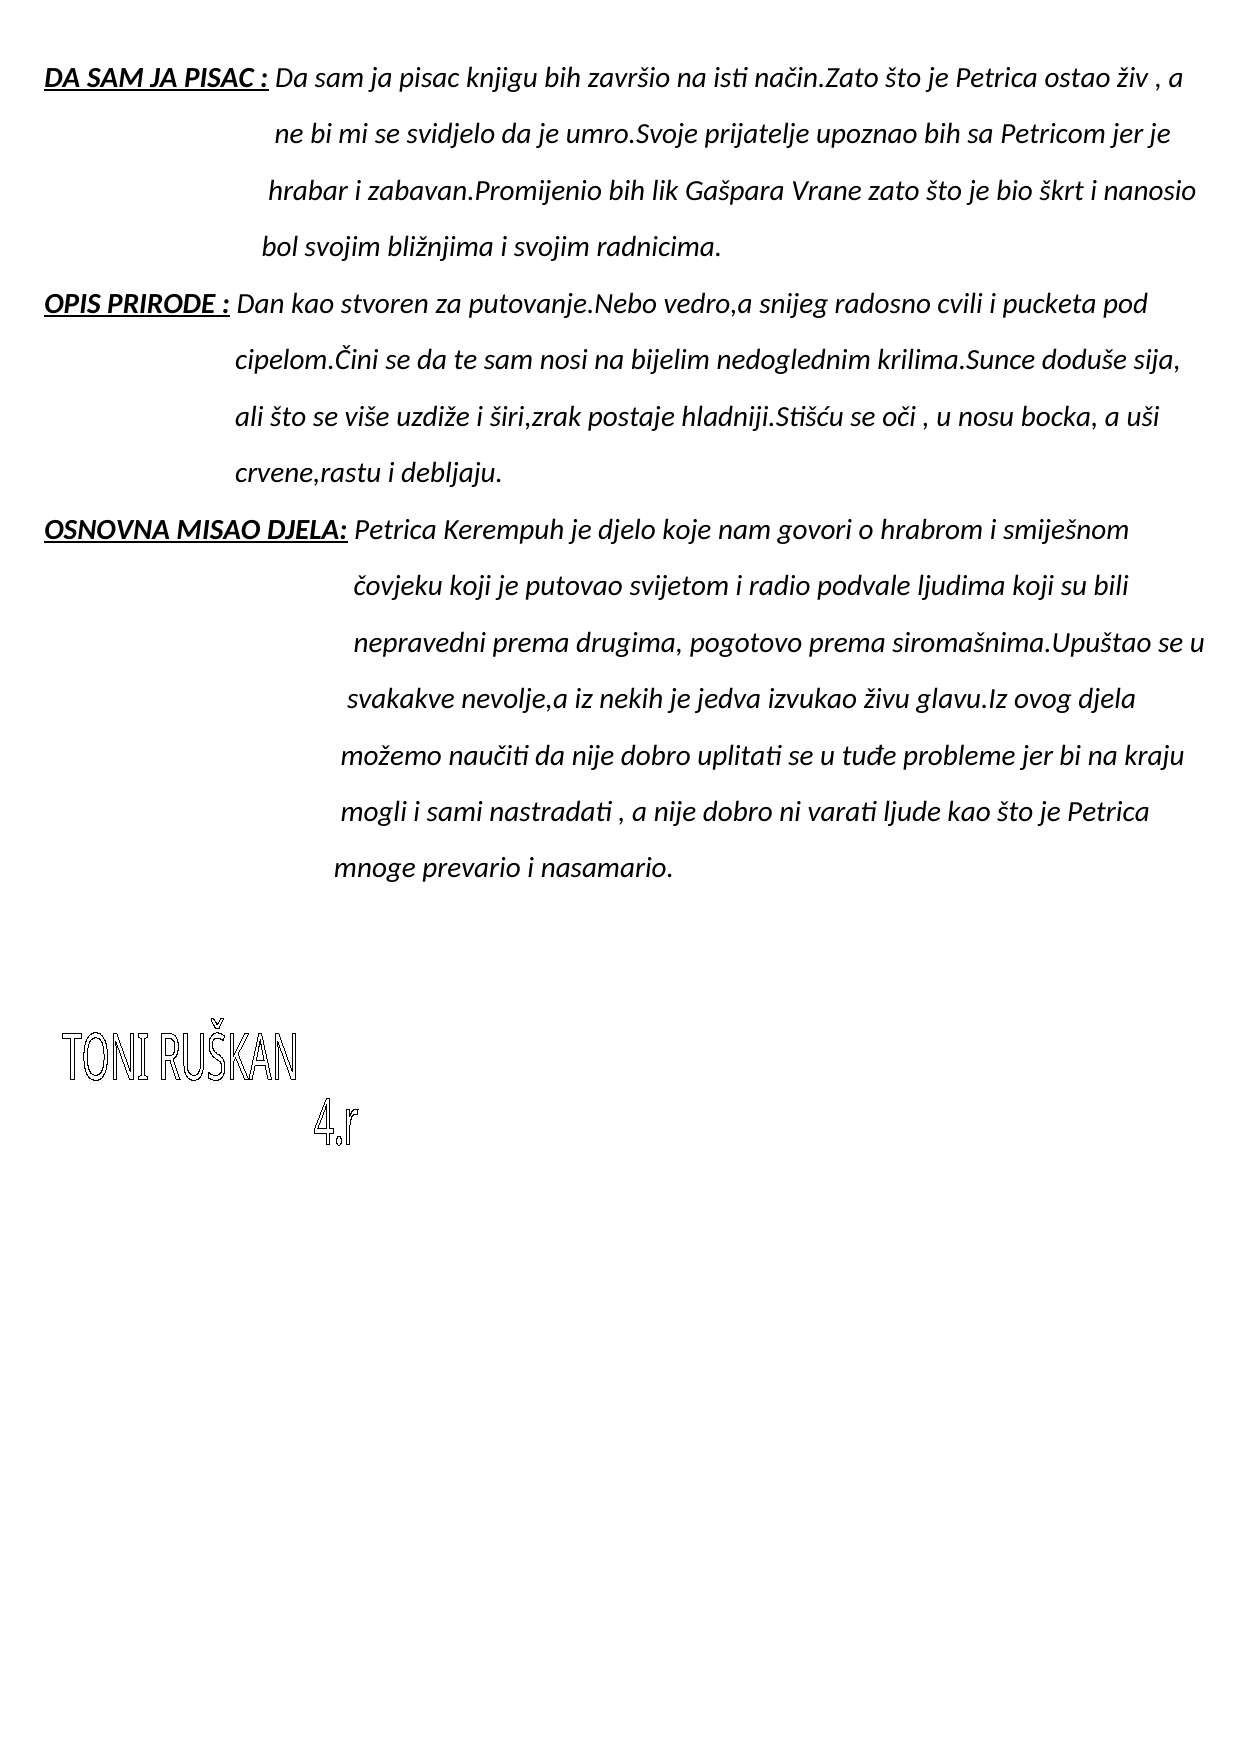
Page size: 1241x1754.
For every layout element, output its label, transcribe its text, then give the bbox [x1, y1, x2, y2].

text OPIS PRIRODE : Dan kao stvoren za putovanje.Nebo vedro,a snijeg radosno cvili i pucketa pod [44, 285, 1211, 321]
text DA SAM JA PISAC : Da sam ja pisac knjigu bih završio na isti način.Zato što je Petrica ostao živ , a [44, 59, 1211, 95]
text mnoge prevario i nasamario. [44, 849, 1211, 885]
text svakakve nevolje,a iz nekih je jedva izvukao živu glavu.Iz ovog djela [44, 680, 1211, 716]
text nepravedni prema drugima, pogotovo prema siromašnima.Upuštao se u [44, 624, 1211, 659]
text hrabar i zabavan.Promijenio bih lik Gašpara Vrane zato što je bio škrt i nanosio [44, 172, 1211, 208]
text crvene,rastu i debljaju. [44, 454, 1211, 490]
text čovjeku koji je putovao svijetom i radio podvale ljudima koji su bili [44, 567, 1211, 603]
text možemo naučiti da nije dobro uplitati se u tuđe probleme jer bi na kraju [44, 737, 1211, 772]
text OSNOVNA MISAO DJELA: Petrica Kerempuh je djelo koje nam govori o hrabrom i smiješnom [44, 511, 1211, 546]
text ali što se više uzdiže i širi,zrak postaje hladniji.Stišću se oči , u nosu bocka, a uši [44, 398, 1211, 433]
text bol svojim bližnjima i svojim radnicima. [44, 228, 1211, 264]
text mogli i sami nastradati , a nije dobro ni varati ljude kao što je Petrica [44, 793, 1211, 829]
text cipelom.Čini se da te sam nosi na bijelim nedoglednim krilima.Sunce doduše sija, [44, 341, 1211, 377]
text ne bi mi se svidjelo da je umro.Svoje prijatelje upoznao bih sa Petricom jer je [44, 116, 1211, 151]
